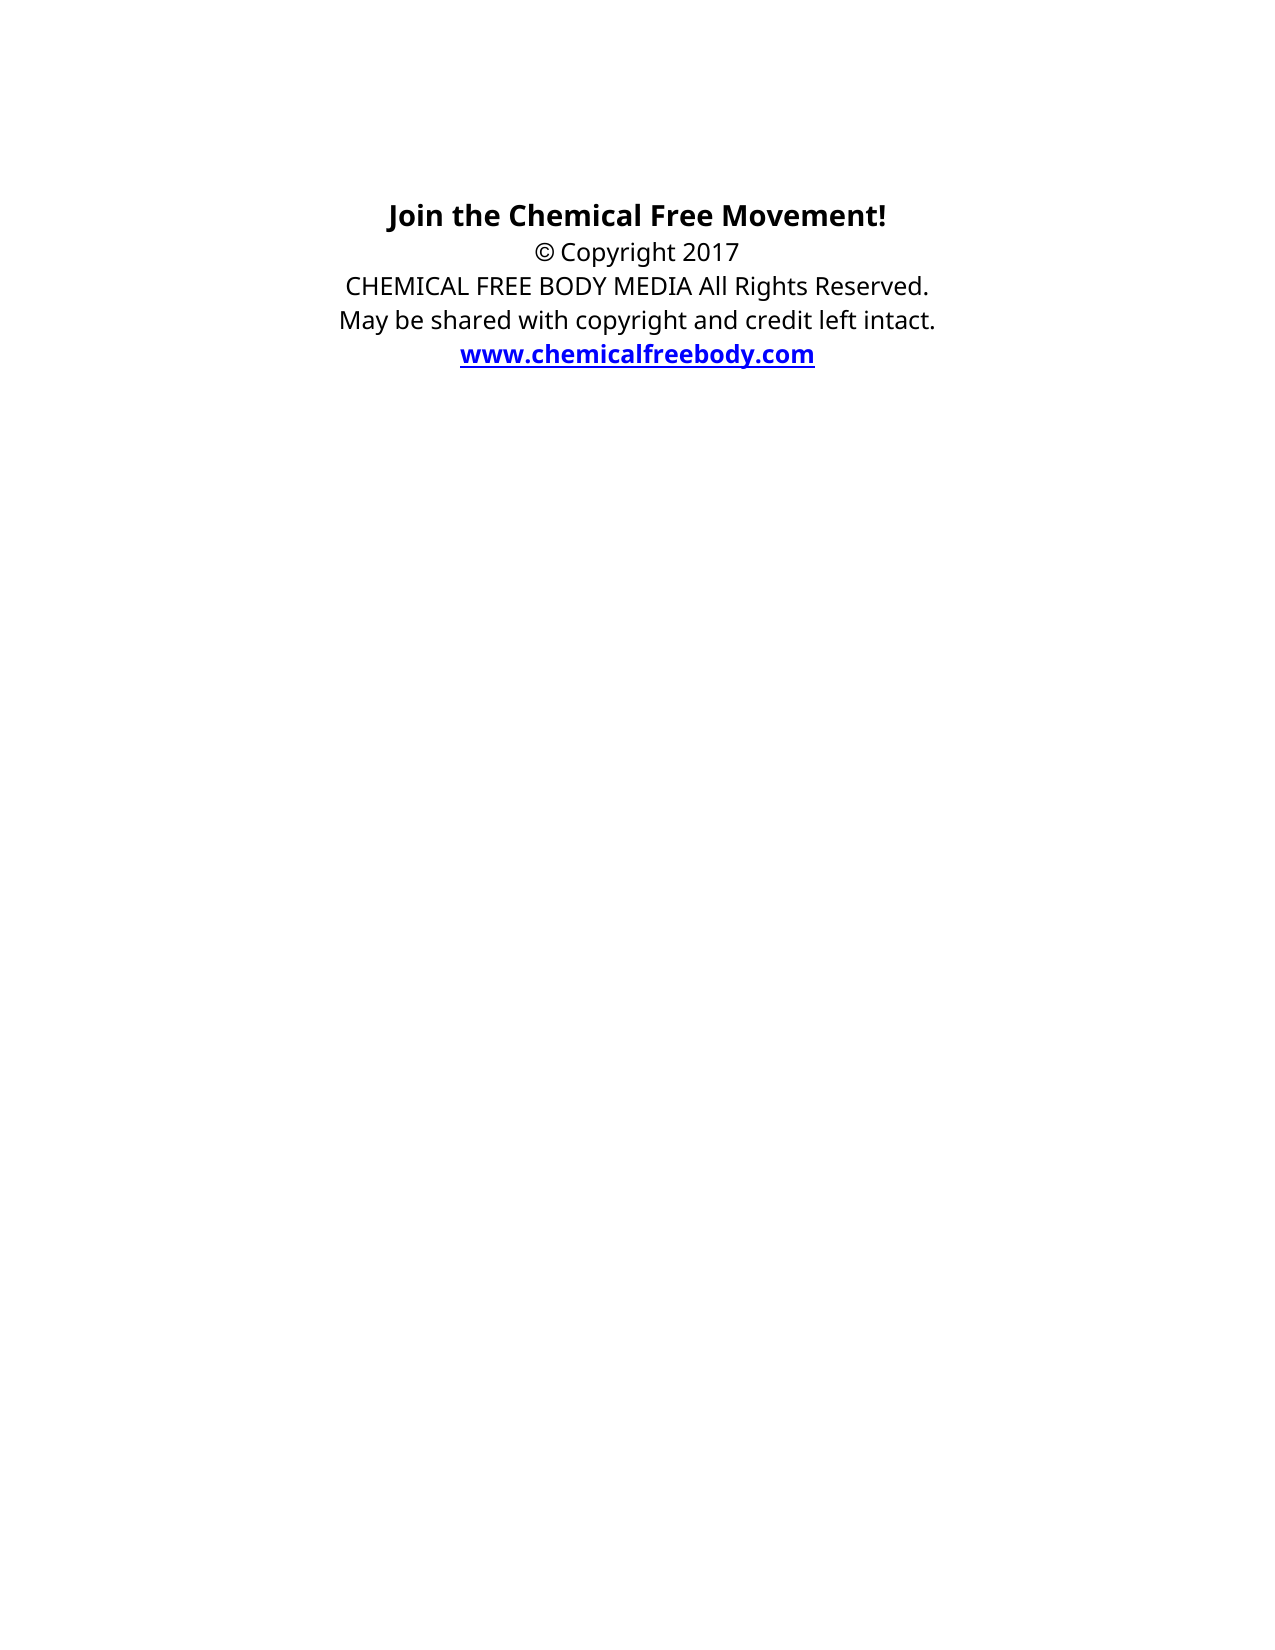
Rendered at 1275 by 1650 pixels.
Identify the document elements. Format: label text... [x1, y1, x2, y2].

text CHEMICAL FREE BODY MEDIA All Rights Reserved. [150, 269, 1125, 303]
text Copyright 2017 [150, 235, 1125, 269]
text Join the Chemical Free Movement! [150, 195, 1125, 235]
text www.chemicalfreebody.com [150, 337, 1125, 371]
text May be shared with copyright and credit left intact. [150, 303, 1125, 337]
